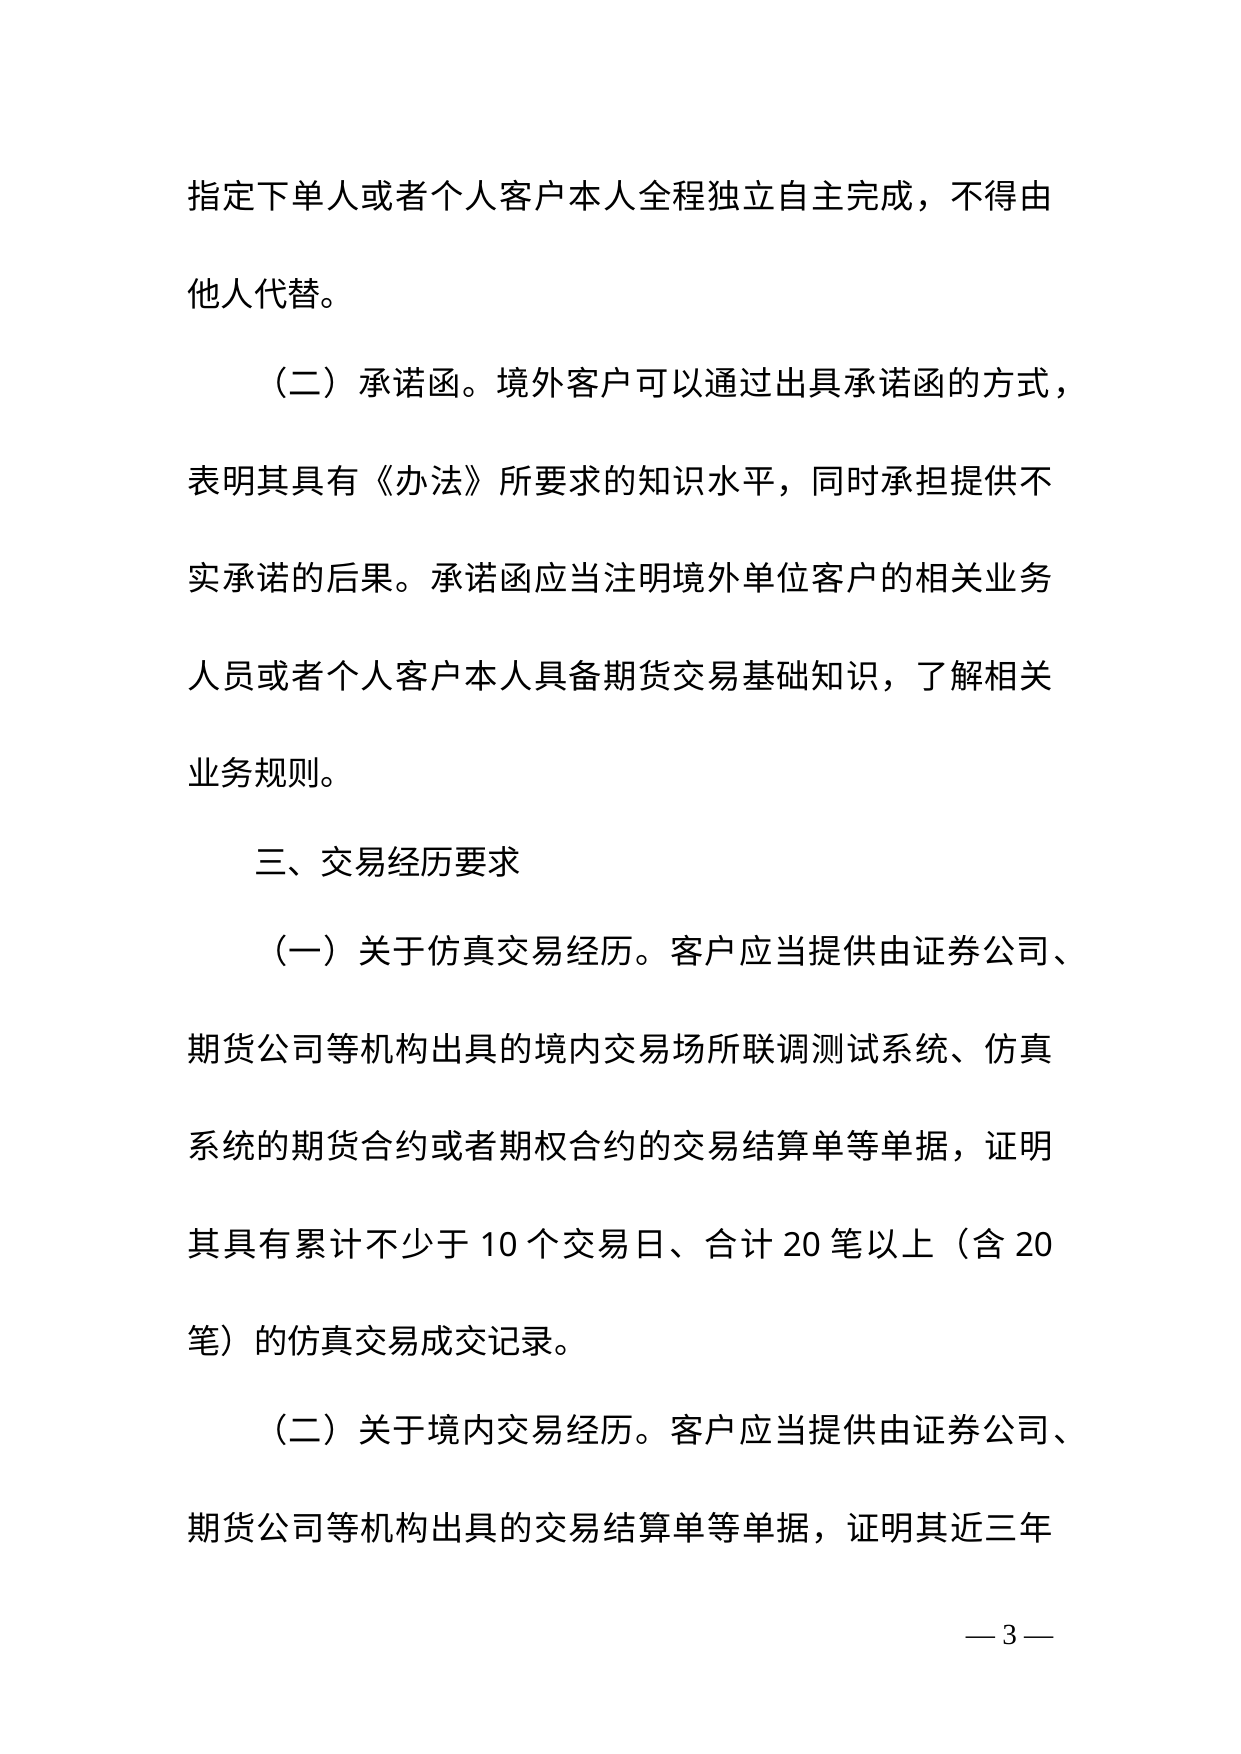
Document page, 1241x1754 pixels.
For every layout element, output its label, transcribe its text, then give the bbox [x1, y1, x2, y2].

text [187, 162, 1053, 324]
text （二）承诺函。境外客户可以通过出具承诺函的方式，表明其具有《办法》所要求的知识水平，同时承担提供不实承诺的后果。承诺函应当注明境外单位客户的相关业务人员或者个人客户本人具备期货交易基础知识，了解相关业务规则。 [187, 348, 1053, 803]
text （一）关于仿真交易经历。客户应当提供由证券公司、期货公司等机构出具的境内交易场所联调测试系统、仿真系统的期货合约或者期权合约的交易结算单等单据，证明其具有累计不少于10个交易日、合计20笔以上（含20笔）的仿真交易成交记录。 [187, 917, 1053, 1372]
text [187, 1396, 1053, 1558]
text 三、交易经历要求 [187, 828, 1053, 893]
